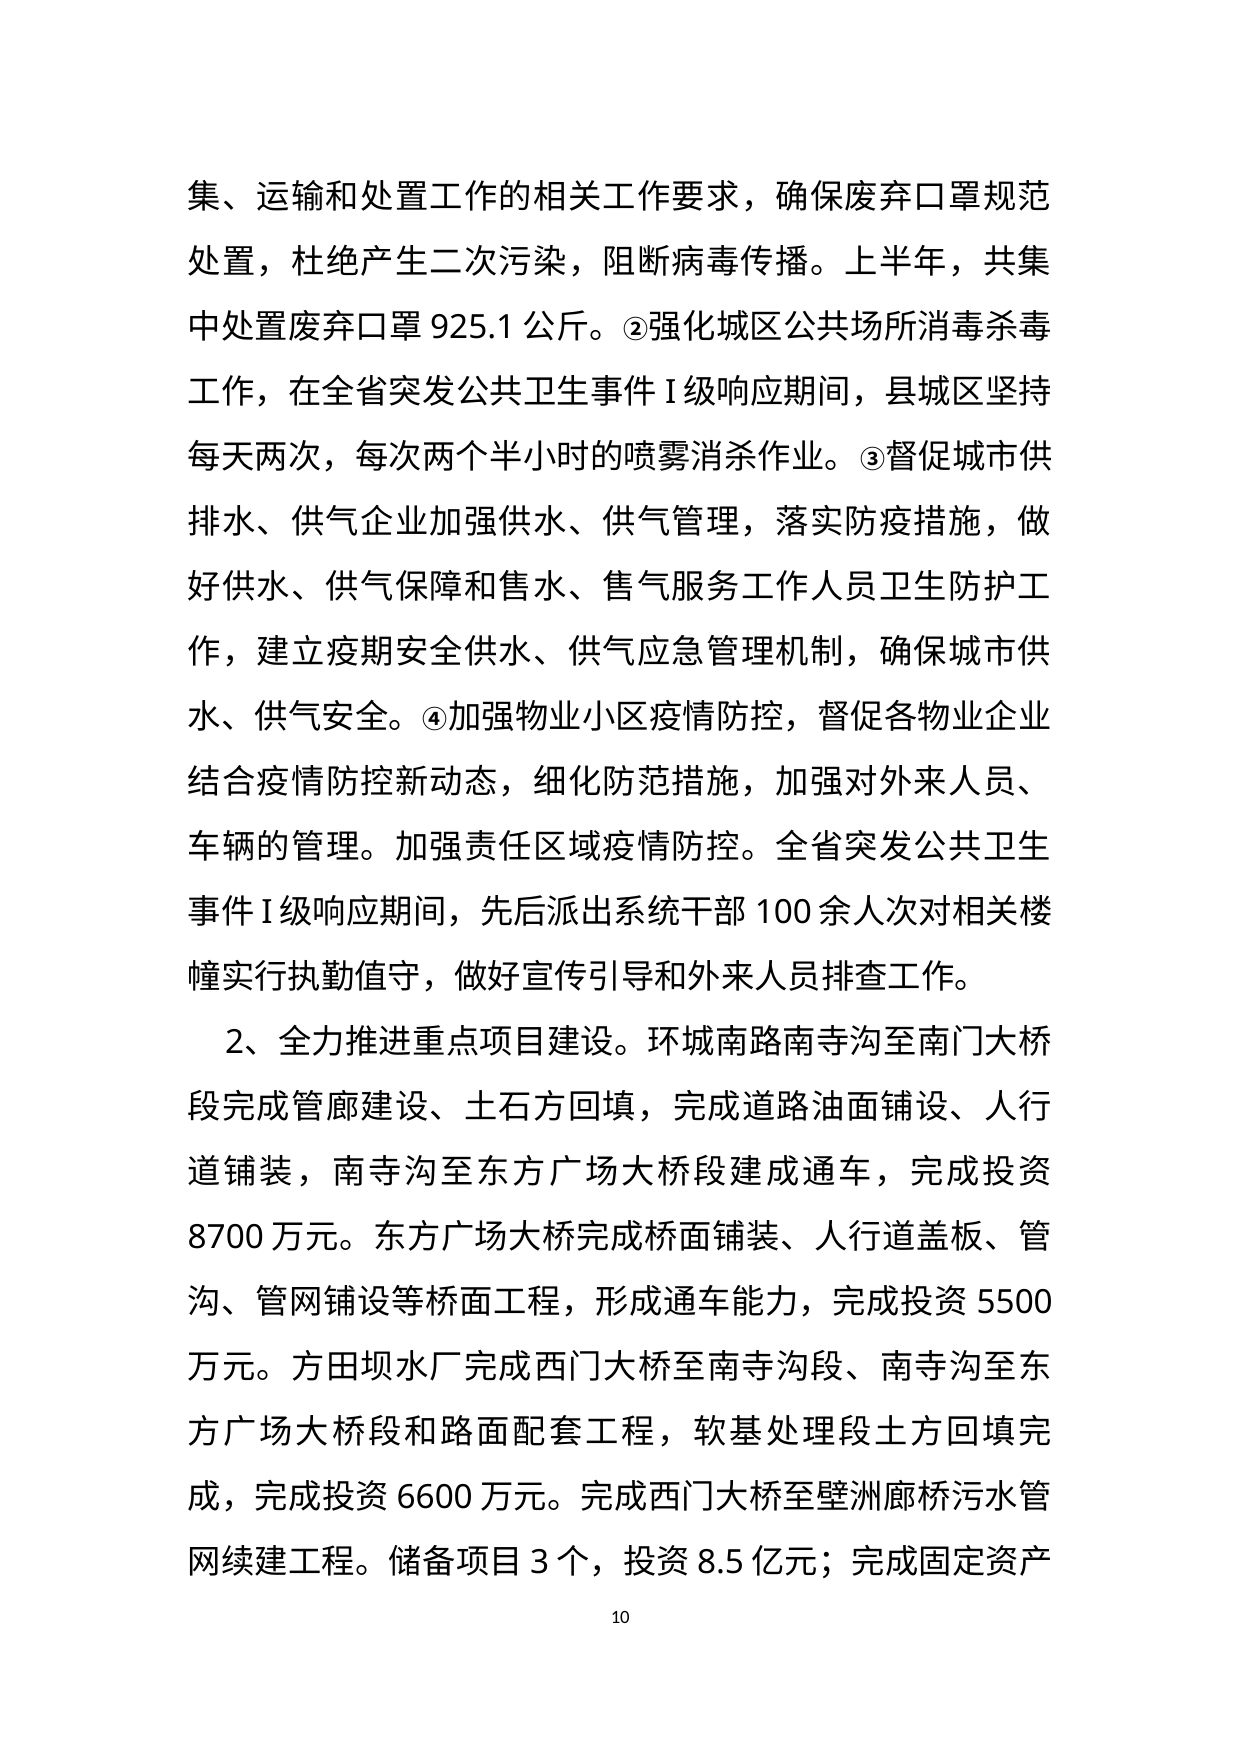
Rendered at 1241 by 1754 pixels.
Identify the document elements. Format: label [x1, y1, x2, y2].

text [187, 162, 1053, 1007]
text [187, 1007, 1053, 1592]
